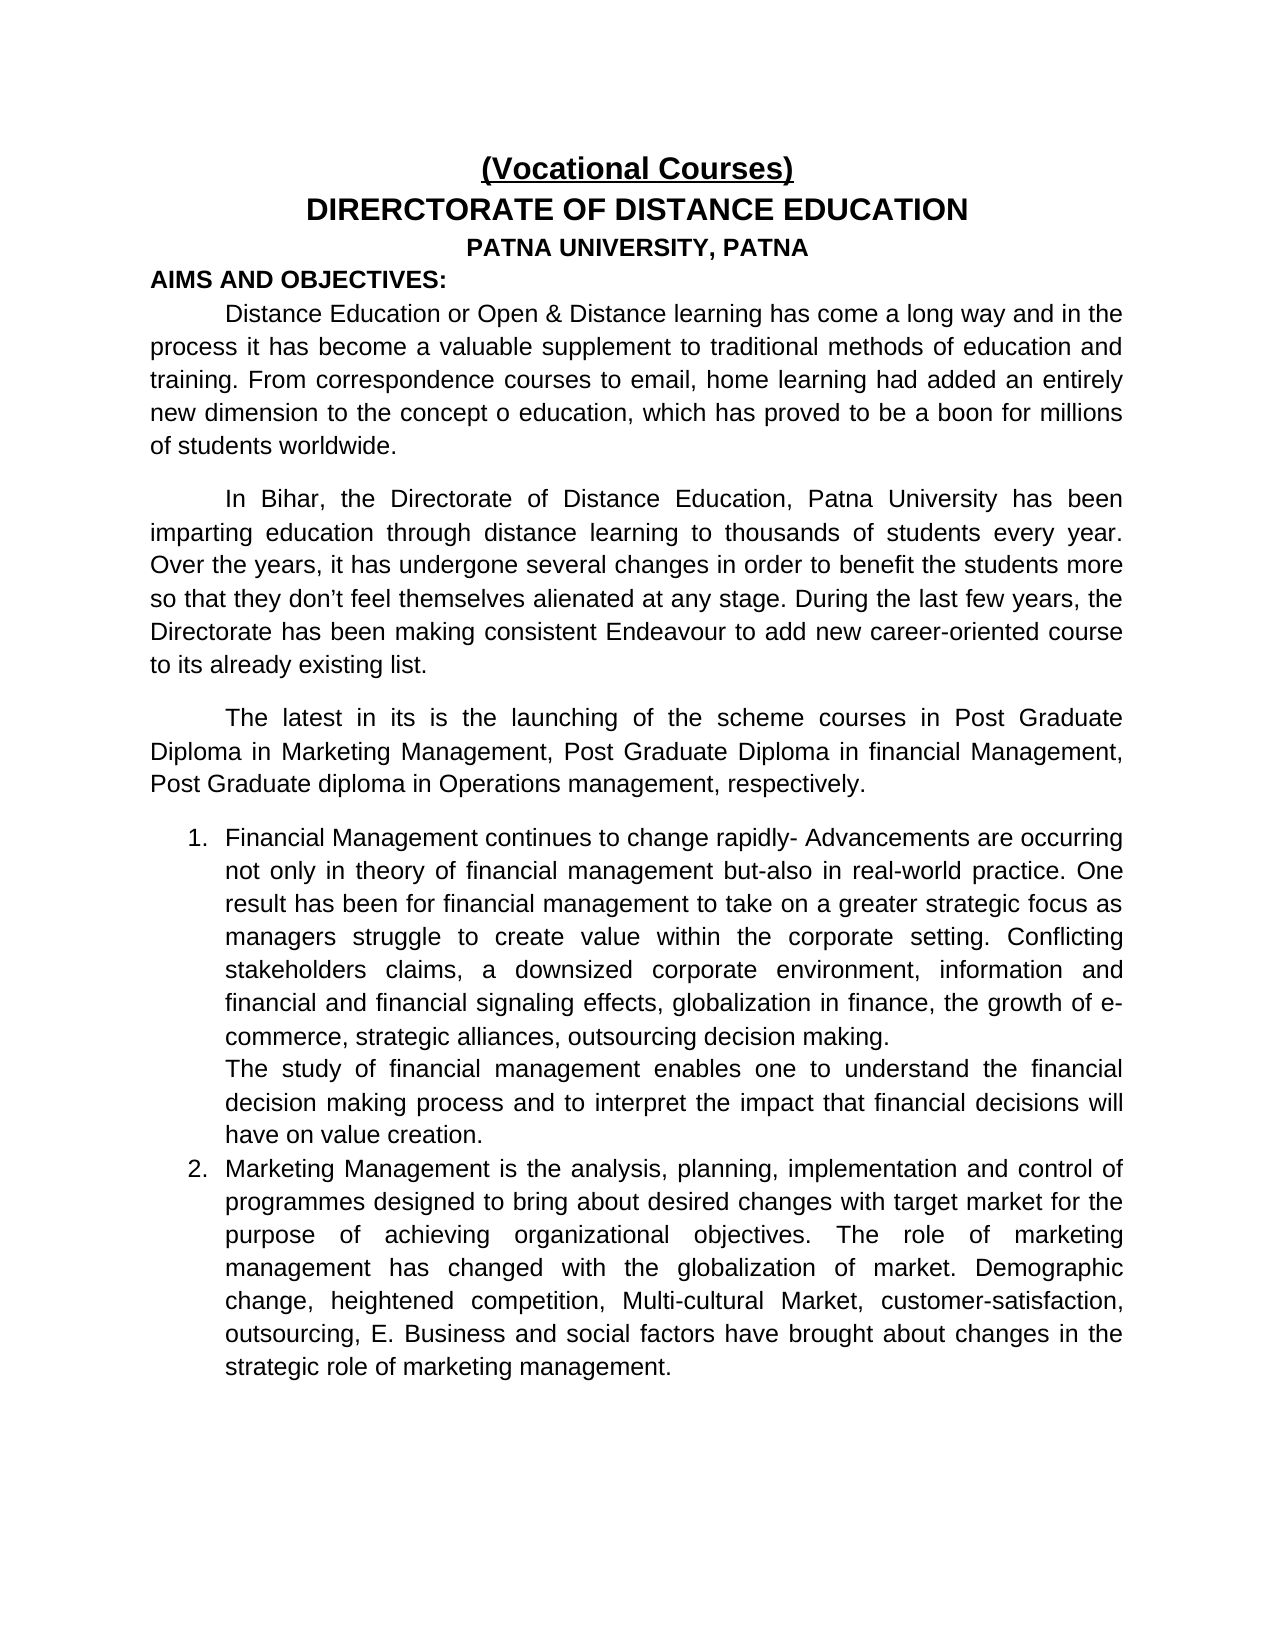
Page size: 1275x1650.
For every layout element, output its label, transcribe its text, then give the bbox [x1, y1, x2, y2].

text DIRERCTORATE OF DISTANCE EDUCATION [150, 191, 1125, 227]
list The study of financial management enables one to understand the financial decision making process and to interpret the impact that financial decisions will have on value creation. [225, 1054, 1125, 1149]
text (Vocational Courses) [150, 150, 1125, 186]
list Marketing Management is the analysis, planning, implementation and control of programmes designed to bring about desired changes with target market for the purpose of achieving organizational objectives. The role of marketing management has changed with the globalization of market. Demographic change, heightened competition, Multi-cultural Market, customer-satisfaction, outsourcing, E. Business and social factors have brought about changes in the strategic role of marketing management. [187, 1153, 1125, 1380]
text AIMS AND OBJECTIVES: [150, 266, 1125, 294]
text In Bihar, the Directorate of Distance Education, Patna University has been imparting education through distance learning to thousands of students every year. Over the years, it has undergone several changes in order to benefit the students more so that they don’t feel themselves alienated at any stage. During the last few years, the Directorate has been making consistent Endeavour to add new career-oriented course to its already existing list. [150, 484, 1125, 678]
list Financial Management continues to change rapidly- Advancements are occurring not only in theory of financial management but-also in real-world practice. One result has been for financial management to take on a greater strategic focus as managers struggle to create value within the corporate setting. Conflicting stakeholders claims, a downsized corporate environment, information and financial and financial signaling effects, globalization in finance, the growth of e-commerce, strategic alliances, outsourcing decision making. [187, 823, 1125, 1050]
text The latest in its is the launching of the scheme courses in Post Graduate Diploma in Marketing Management, Post Graduate Diploma in financial Management, Post Graduate diploma in Operations management, respectively. [150, 703, 1125, 798]
text Distance Education or Open & Distance learning has come a long way and in the process it has become a valuable supplement to traditional methods of education and training. From correspondence courses to email, home learning had added an entirely new dimension to the concept o education, which has proved to be a boon for millions of students worldwide. [150, 298, 1125, 459]
text PATNA UNIVERSITY, PATNA [150, 232, 1125, 261]
